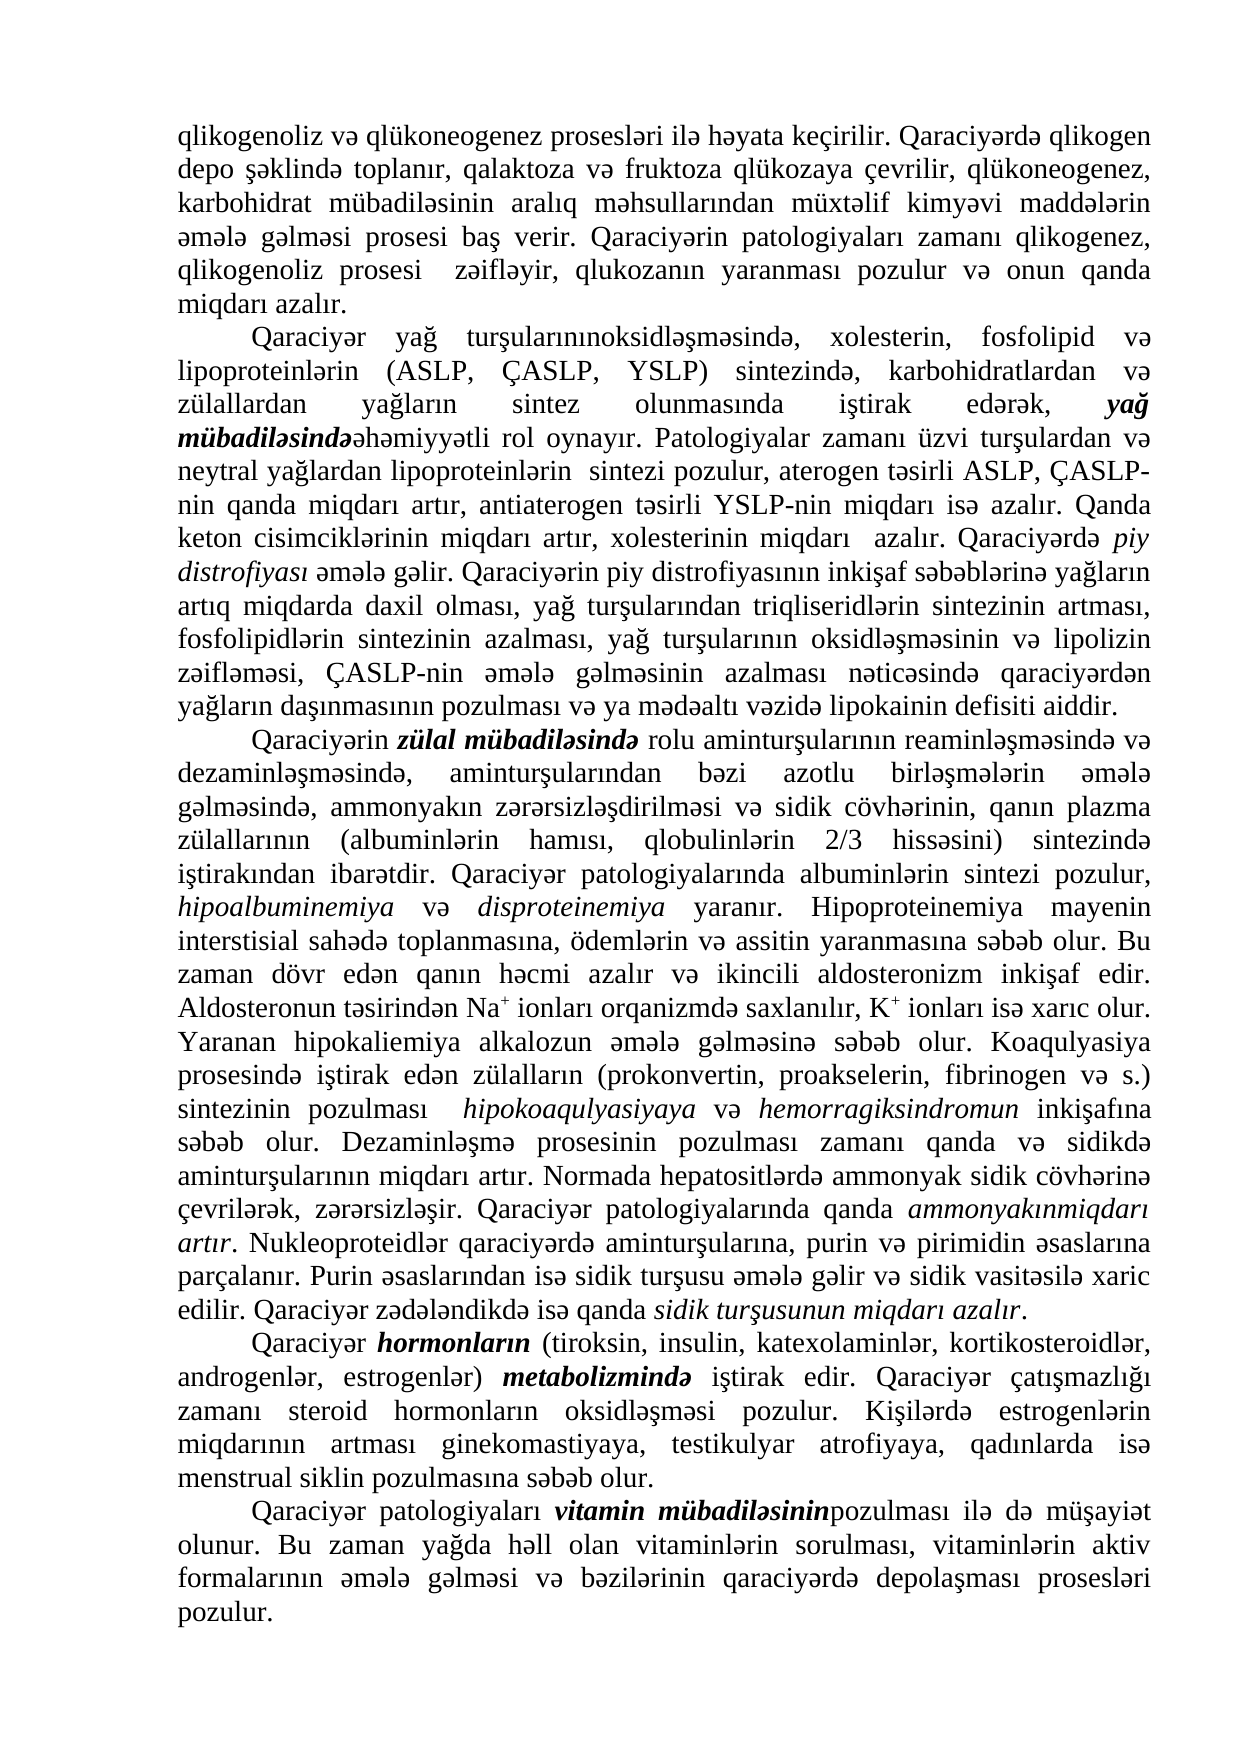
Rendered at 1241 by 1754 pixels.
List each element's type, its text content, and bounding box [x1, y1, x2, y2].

text Qaraciyər hormonların (tiroksin, insulin, katexolaminlər, kortikosteroidlər, androgenlər, estrogenlər) metabolizmində iştirak edir. Qaraciyər çatışmazlığı zamanı steroid hormonların oksidləşməsi pozulur. Kişilərdə estrogenlərin miqdarının artması ginekomastiyaya, testikulyar atrofiyaya, qadınlarda isə menstrual siklin pozulmasına səbəb olur. [177, 1326, 1152, 1493]
text Qaraciyərin zülal mübadiləsində rolu aminturşularının reaminləşməsində və dezaminləşməsində, aminturşularından bəzi azotlu birləşmələrin əmələ gəlməsində, ammonyakın zərərsizləşdirilməsi və sidik cövhərinin, qanın plazma zülallarının (albuminlərin hamısı, qlobulinlərin 2/3 hissəsini) sintezində iştirakından ibarətdir. Qaraciyər patologiyalarında albuminlərin sintezi pozulur, hipoalbuminemiya və disproteinemiya yaranır. Hipoproteinemiya mayenin interstisial sahədə toplanmasına, ödemlərin və assitin yaranmasına səbəb olur. Bu zaman dövr edən qanın həcmi azalır və ikincili aldosteronizm inkişaf edir. Aldosteronun təsirindən Na+ ionları orqanizmdə saxlanılır, K+ ionları isə xarıc olur. Yaranan hipokaliemiya alkalozun əmələ gəlməsinə səbəb olur. Koaqulyasiya prosesində iştirak edən zülalların (prokonvertin, proakselerin, fibrinogen və s.) sintezinin pozulması hipokoaqulyasiyaya və hemorragiksindromun inkişafına səbəb olur. Dezaminləşmə prosesinin pozulması zamanı qanda və sidikdə aminturşularının miqdarı artır. Normada hepatositlərdə ammonyak sidik cövhərinə çevrilərək, zərərsizləşir. Qaraciyər patologiyalarında qanda ammonyakınmiqdarı artır. Nukleoproteidlər qaraciyərdə aminturşularına, purin və pirimidin əsaslarına parçalanır. Purin əsaslarından isə sidik turşusu əmələ gəlir və sidik vasitəsilə xaric edilir. Qaraciyər zədələndikdə isə qanda sidik turşusunun miqdarı azalır. [177, 722, 1152, 1326]
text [177, 118, 1152, 319]
text Qaraciyər yağ turşularınınoksidləşməsində, xolesterin, fosfolipid və lipoproteinlərin (ASLP, ÇASLP, YSLP) sintezində, karbohidratlardan və zülallardan yağların sintez olunmasında iştirak edərək, yağ mübadiləsindəəhəmiyyətli rol oynayır. Patologiyalar zamanı üzvi turşulardan və neytral yağlardan lipoproteinlərin sintezi pozulur, aterogen təsirli ASLP, ÇASLP-nin qanda miqdarı artır, antiaterogen təsirli YSLP-nin miqdarı isə azalır. Qanda keton cisimciklərinin miqdarı artır, xolesterinin miqdarı azalır. Qaraciyərdə piy distrofiyası əmələ gəlir. Qaraciyərin piy distrofiyasının inkişaf səbəblərinə yağların artıq miqdarda daxil olması, yağ turşularından triqliseridlərin sintezinin artması, fosfolipidlərin sintezinin azalması, yağ turşularının oksidləşməsinin və lipolizin zəifləməsi, ÇASLP-nin əmələ gəlməsinin azalması nəticəsində qaraciyərdən yağların daşınmasının pozulması və ya mədəaltı vəzidə lipokainin defisiti aiddir. [177, 319, 1152, 722]
text Qaraciyər patologiyaları vitamin mübadiləsininpozulması ilə də müşayiət olunur. Bu zaman yağda həll olan vitaminlərin sorulması, vitaminlərin aktiv formalarının əmələ gəlməsi və bəzilərinin qaraciyərdə depolaşması prosesləri pozulur. [177, 1493, 1152, 1627]
